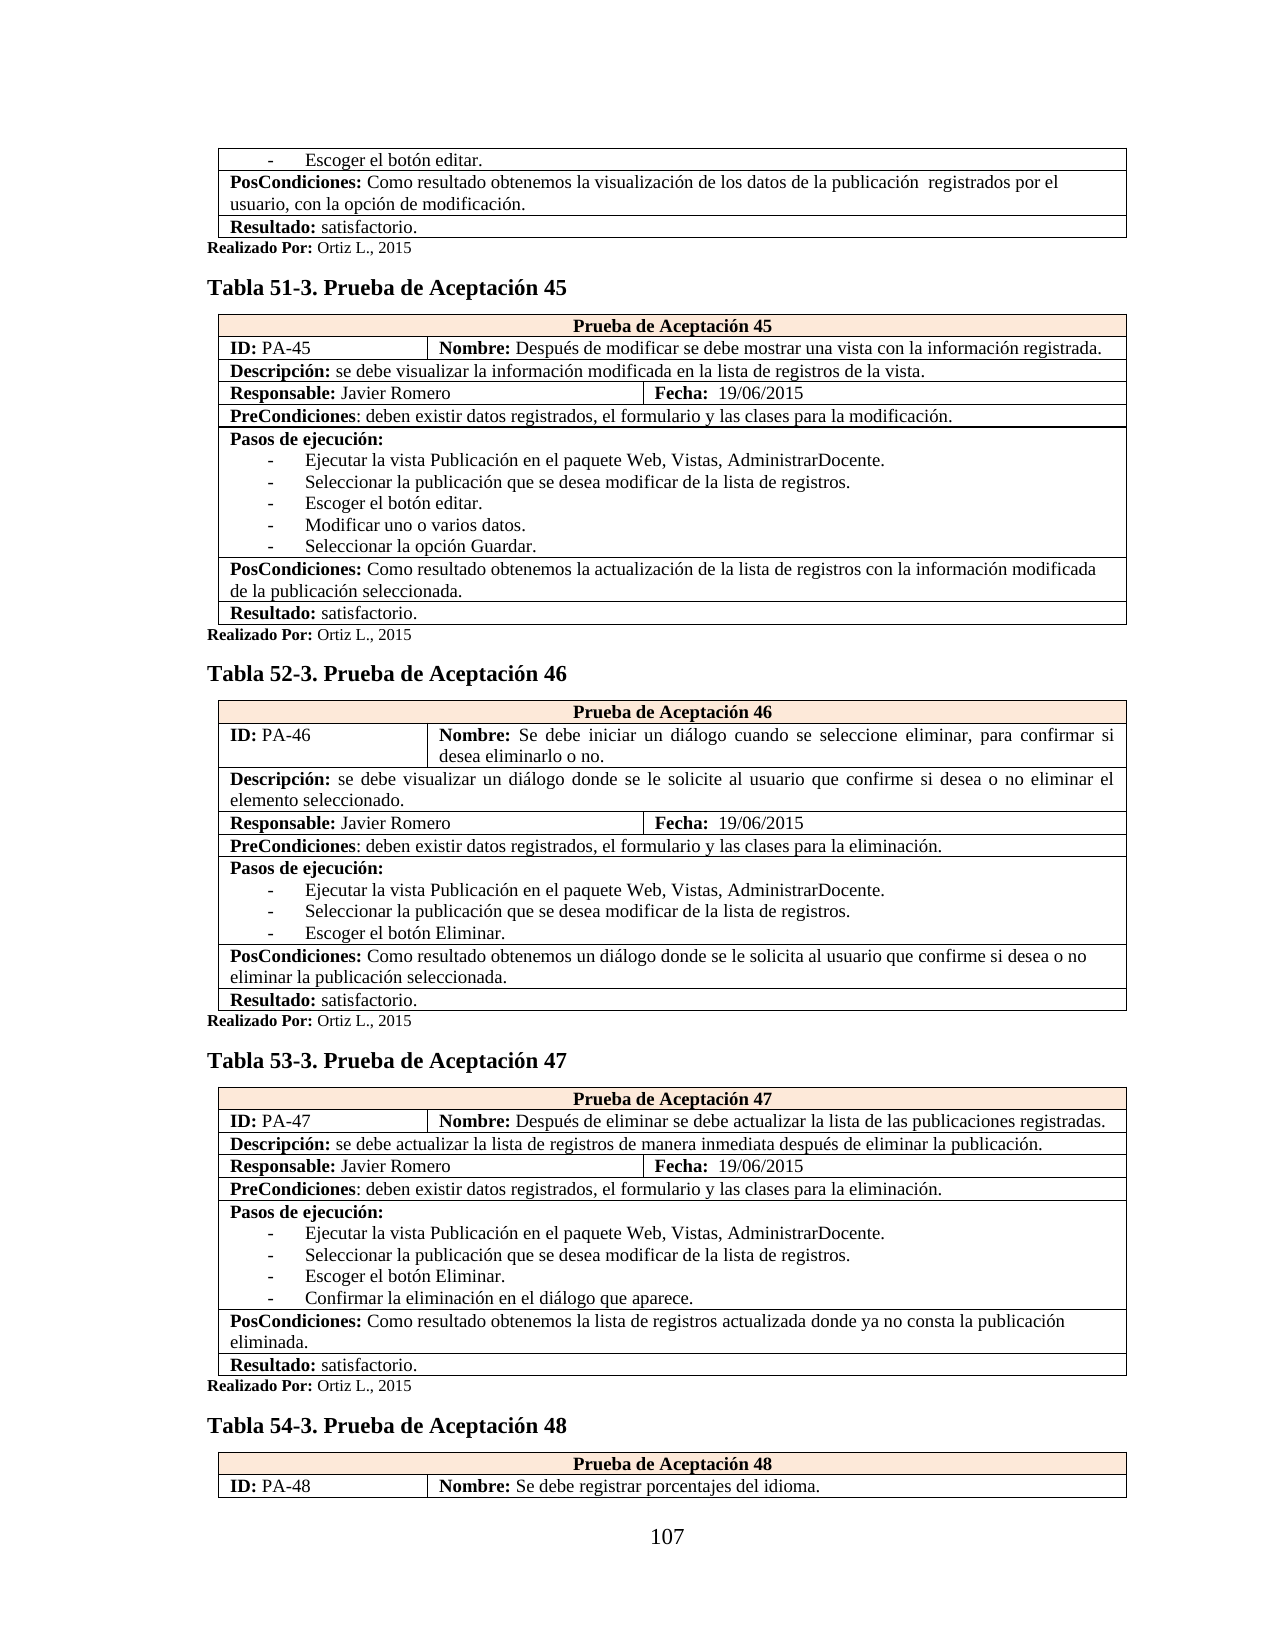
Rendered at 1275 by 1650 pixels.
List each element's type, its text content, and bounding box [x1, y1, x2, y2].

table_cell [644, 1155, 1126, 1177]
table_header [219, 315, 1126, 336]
text Realizado Por: Ortiz L., 2015 [207, 625, 1127, 644]
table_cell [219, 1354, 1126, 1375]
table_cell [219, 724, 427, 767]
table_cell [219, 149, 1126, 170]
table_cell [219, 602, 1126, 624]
text Tabla 51-3. Prueba de Aceptación 45 [207, 274, 1127, 300]
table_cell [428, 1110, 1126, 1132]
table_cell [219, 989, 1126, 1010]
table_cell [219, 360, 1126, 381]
text Tabla 53-3. Prueba de Aceptación 47 [207, 1047, 1127, 1073]
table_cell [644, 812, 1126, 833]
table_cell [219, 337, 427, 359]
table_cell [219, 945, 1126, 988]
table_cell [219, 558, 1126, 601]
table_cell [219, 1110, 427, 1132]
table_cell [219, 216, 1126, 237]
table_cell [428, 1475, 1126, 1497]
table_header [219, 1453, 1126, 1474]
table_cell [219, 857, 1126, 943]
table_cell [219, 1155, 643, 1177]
text Realizado Por: Ortiz L., 2015 [207, 1011, 1127, 1030]
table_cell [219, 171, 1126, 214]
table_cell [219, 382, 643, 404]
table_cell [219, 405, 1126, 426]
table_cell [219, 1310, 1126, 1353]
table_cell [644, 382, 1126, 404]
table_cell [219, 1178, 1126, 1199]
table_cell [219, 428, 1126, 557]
text Realizado Por: Ortiz L., 2015 [207, 1376, 1127, 1395]
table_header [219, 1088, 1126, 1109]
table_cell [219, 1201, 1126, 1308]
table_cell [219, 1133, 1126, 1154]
text Realizado Por: Ortiz L., 2015 [207, 238, 1127, 257]
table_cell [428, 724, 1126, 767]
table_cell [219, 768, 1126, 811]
text Tabla 52-3. Prueba de Aceptación 46 [207, 661, 1127, 687]
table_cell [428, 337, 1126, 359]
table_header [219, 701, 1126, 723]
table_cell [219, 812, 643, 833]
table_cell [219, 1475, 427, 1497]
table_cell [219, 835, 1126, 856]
text Tabla 54-3. Prueba de Aceptación 48 [207, 1412, 1127, 1438]
